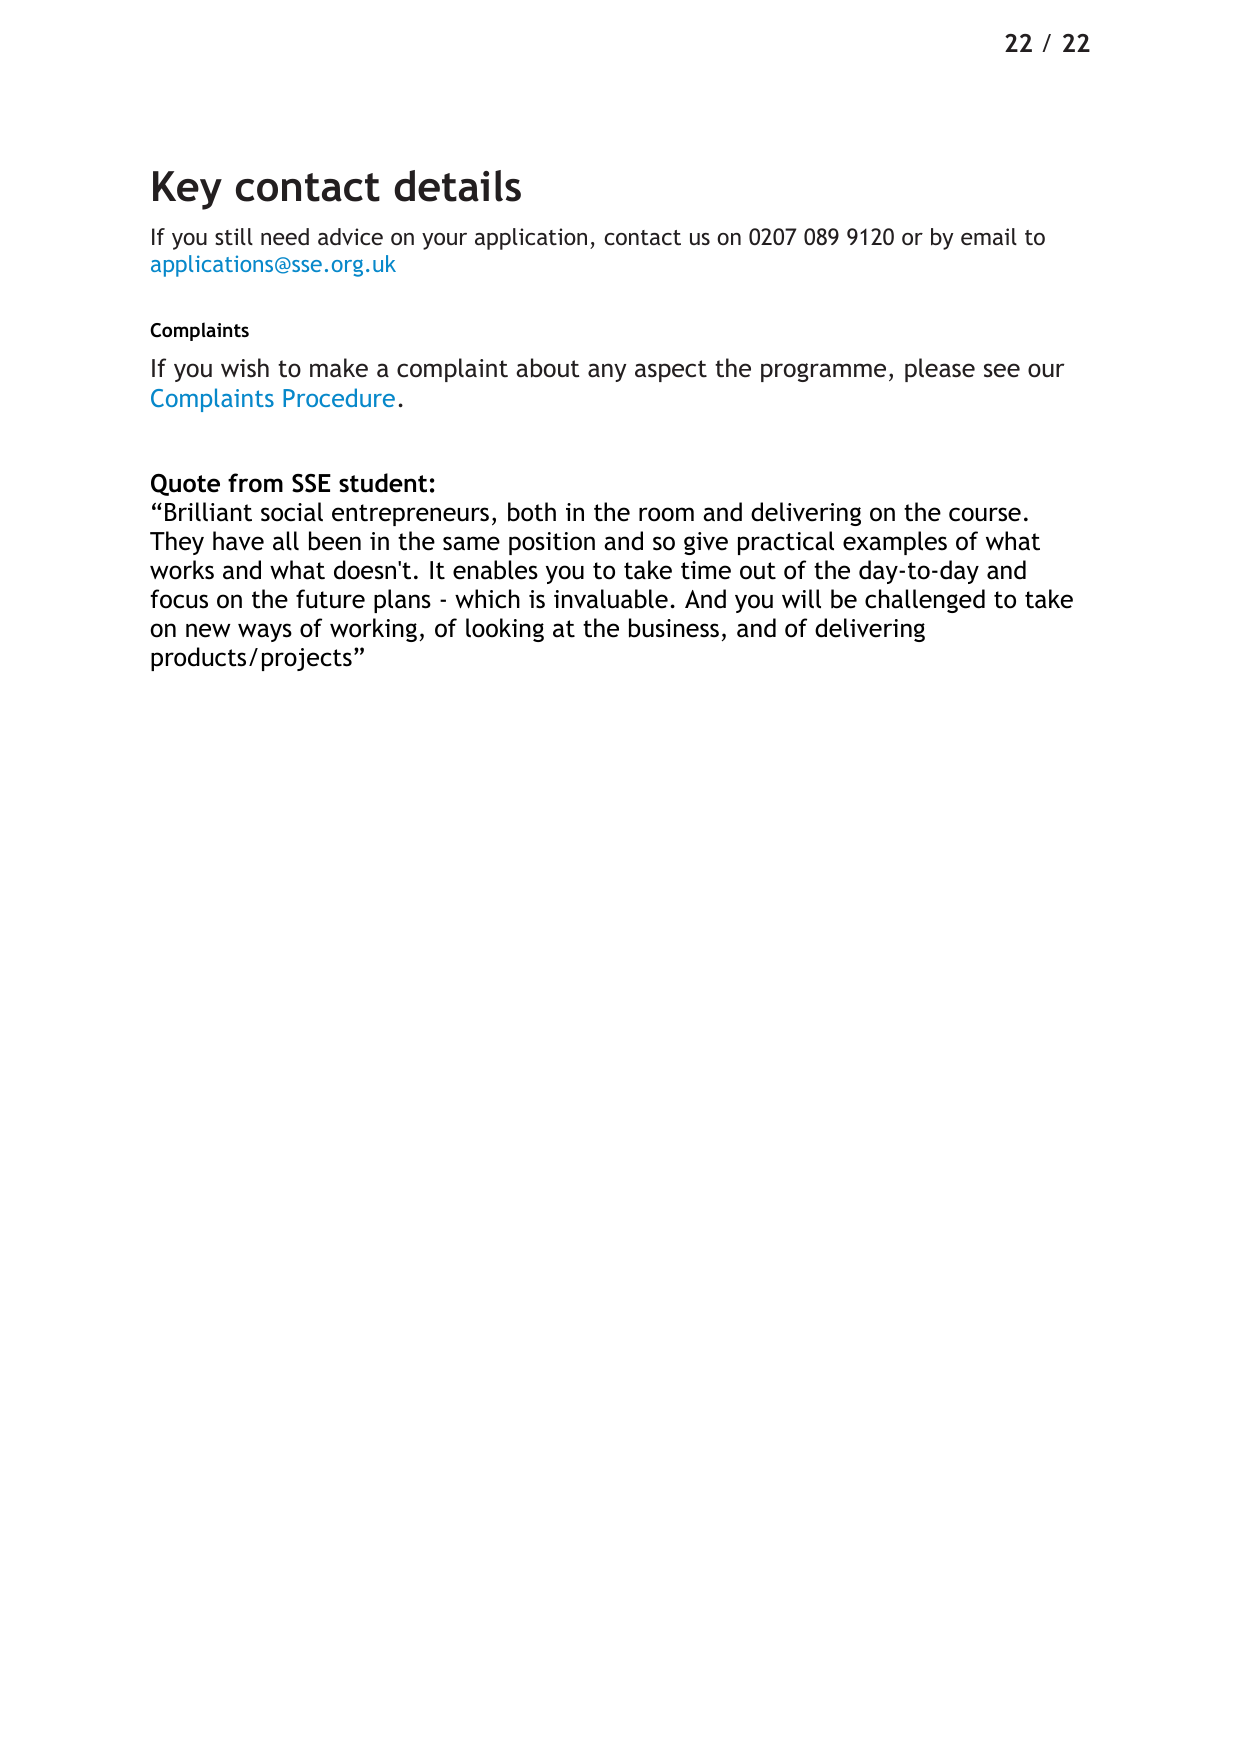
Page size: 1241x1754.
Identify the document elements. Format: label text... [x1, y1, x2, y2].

text Quote from SSE student: “Brilliant social entrepreneurs, both in the room and delivering on the course. They have all been in the same position and so give practical examples of what works and what doesn't. It enables you to take time out of the day-to-day and focus on the future plans - which is invaluable. And you will be challenged to take on new ways of working, of looking at the business, and of delivering products/projects” [150, 469, 1090, 672]
subtitle Complaints [150, 303, 1090, 342]
text If you still need advice on your application, contact us on 0207 089 9120 or by email to applications@sse.org.uk [150, 223, 1090, 277]
subtitle Key contact details [150, 162, 1090, 211]
text If you wish to make a complaint about any aspect the programme, please see our Complaints Procedure. [150, 354, 1090, 413]
